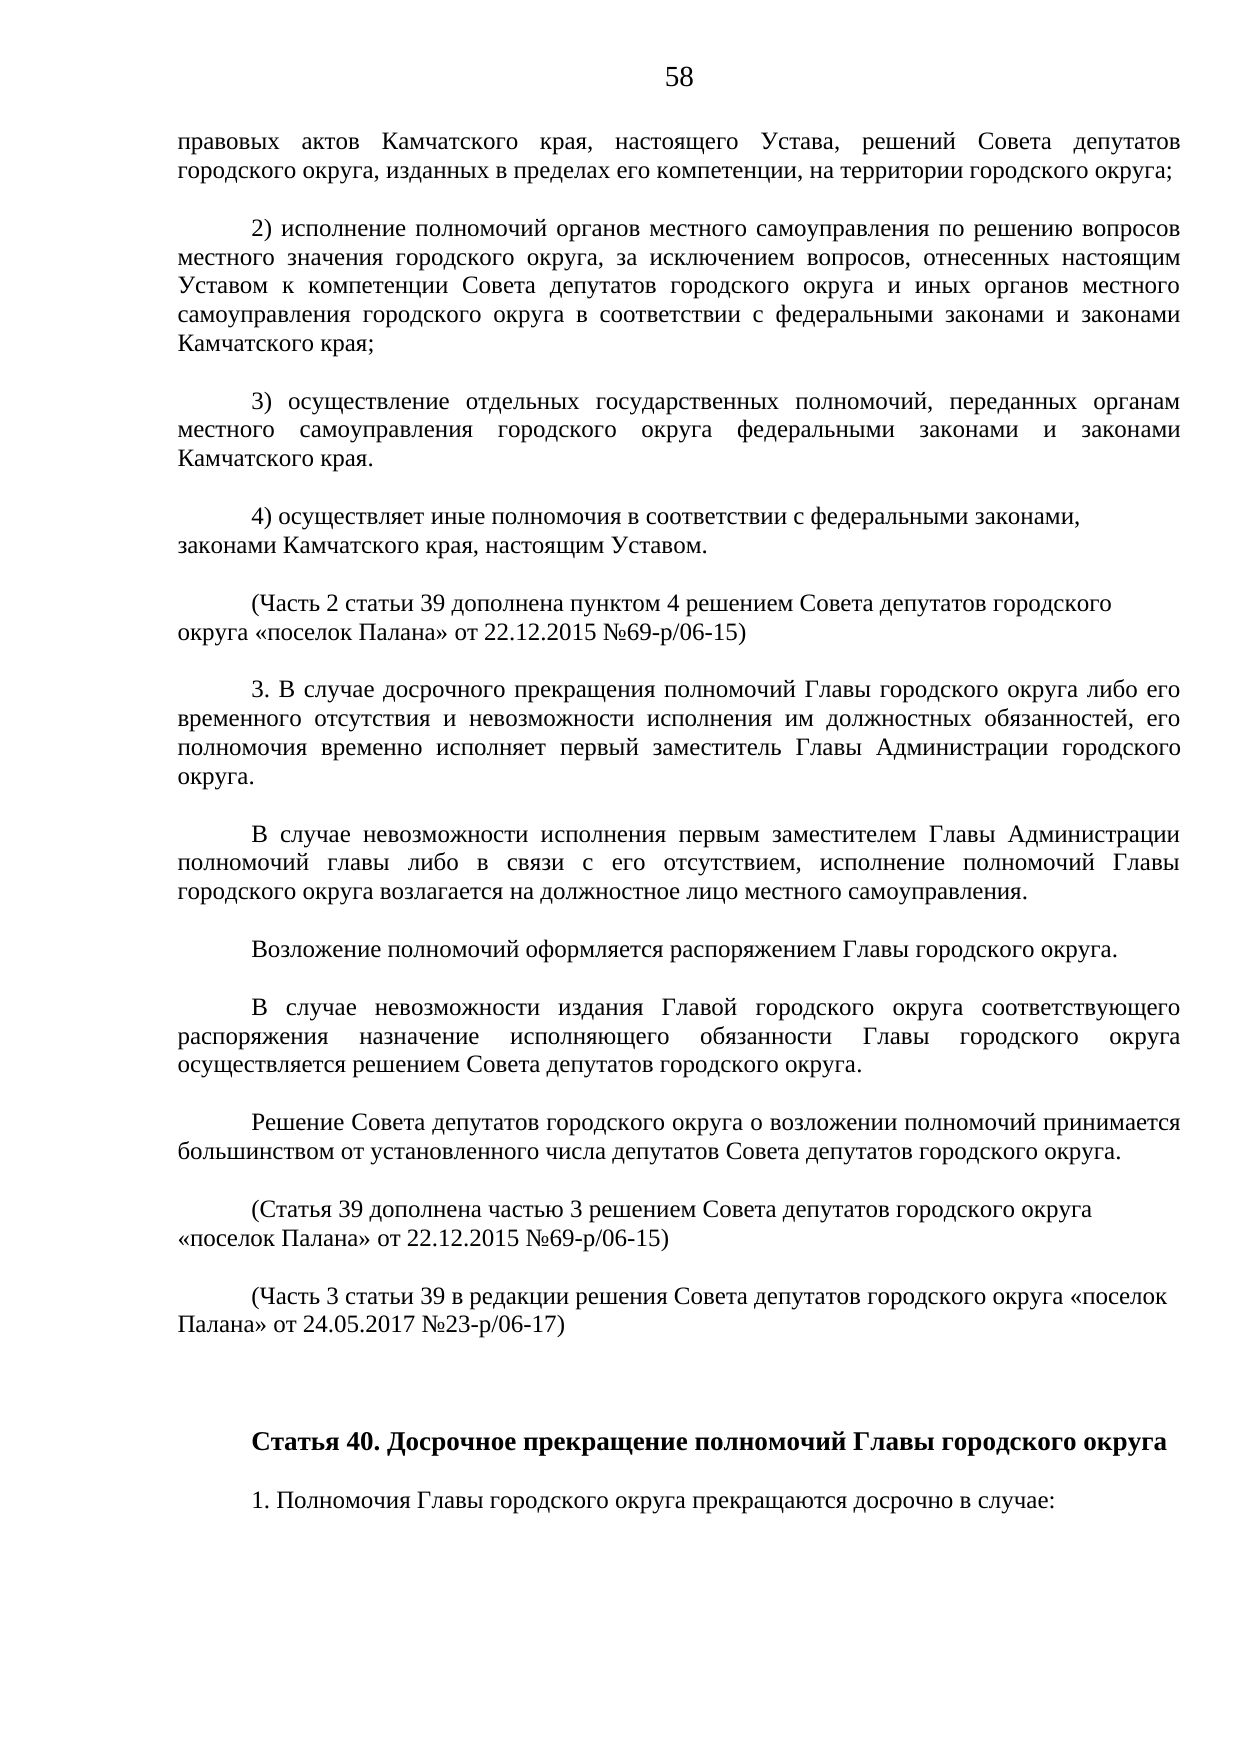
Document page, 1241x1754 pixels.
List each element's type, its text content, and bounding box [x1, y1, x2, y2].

text Возложение полномочий оформляется распоряжением Главы городского округа. [177, 934, 1181, 963]
text В случае невозможности исполнения первым заместителем Главы Администрации полномочий главы либо в связи с его отсутствием, исполнение полномочий Главы городского округа возлагается на должностное лицо местного самоуправления. [177, 819, 1181, 905]
text Статья 40. Досрочное прекращение полномочий Главы городского округа [177, 1425, 1181, 1456]
text 3) осуществление отдельных государственных полномочий, переданных органам местного самоуправления городского округа федеральными законами и законами Камчатского края. [177, 386, 1181, 472]
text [177, 126, 1181, 184]
text (Часть 3 статьи 39 в редакции решения Совета депутатов городского округа «поселок Палана» от 24.05.2017 №23-р/06-17) [177, 1281, 1181, 1338]
text 1. Полномочия Главы городского округа прекращаются досрочно в случае: [177, 1486, 1181, 1514]
text 4) осуществляет иные полномочия в соответствии с федеральными законами, законами Камчатского края, настоящим Уставом. [177, 501, 1181, 559]
text 2) исполнение полномочий органов местного самоуправления по решению вопросов местного значения городского округа, за исключением вопросов, отнесенных настоящим Уставом к компетенции Совета депутатов городского округа и иных органов местного самоуправления городского округа в соответствии с федеральными законами и законами Камчатского края; [177, 213, 1181, 357]
text 3. В случае досрочного прекращения полномочий Главы городского округа либо его временного отсутствия и невозможности исполнения им должностных обязанностей, его полномочия временно исполняет первый заместитель Главы Администрации городского округа. [177, 674, 1181, 789]
text (Статья 39 дополнена частью 3 решением Совета депутатов городского округа «поселок Палана» от 22.12.2015 №69-р/06-15) [177, 1194, 1181, 1252]
text В случае невозможности издания Главой городского округа соответствующего распоряжения назначение исполняющего обязанности Главы городского округа осуществляется решением Совета депутатов городского округа. [177, 992, 1181, 1078]
text (Часть 2 статьи 39 дополнена пунктом 4 решением Совета депутатов городского округа «поселок Палана» от 22.12.2015 №69-р/06-15) [177, 588, 1181, 645]
text Решение Совета депутатов городского округа о возложении полномочий принимается большинством от установленного числа депутатов Совета депутатов городского округа. [177, 1107, 1181, 1165]
